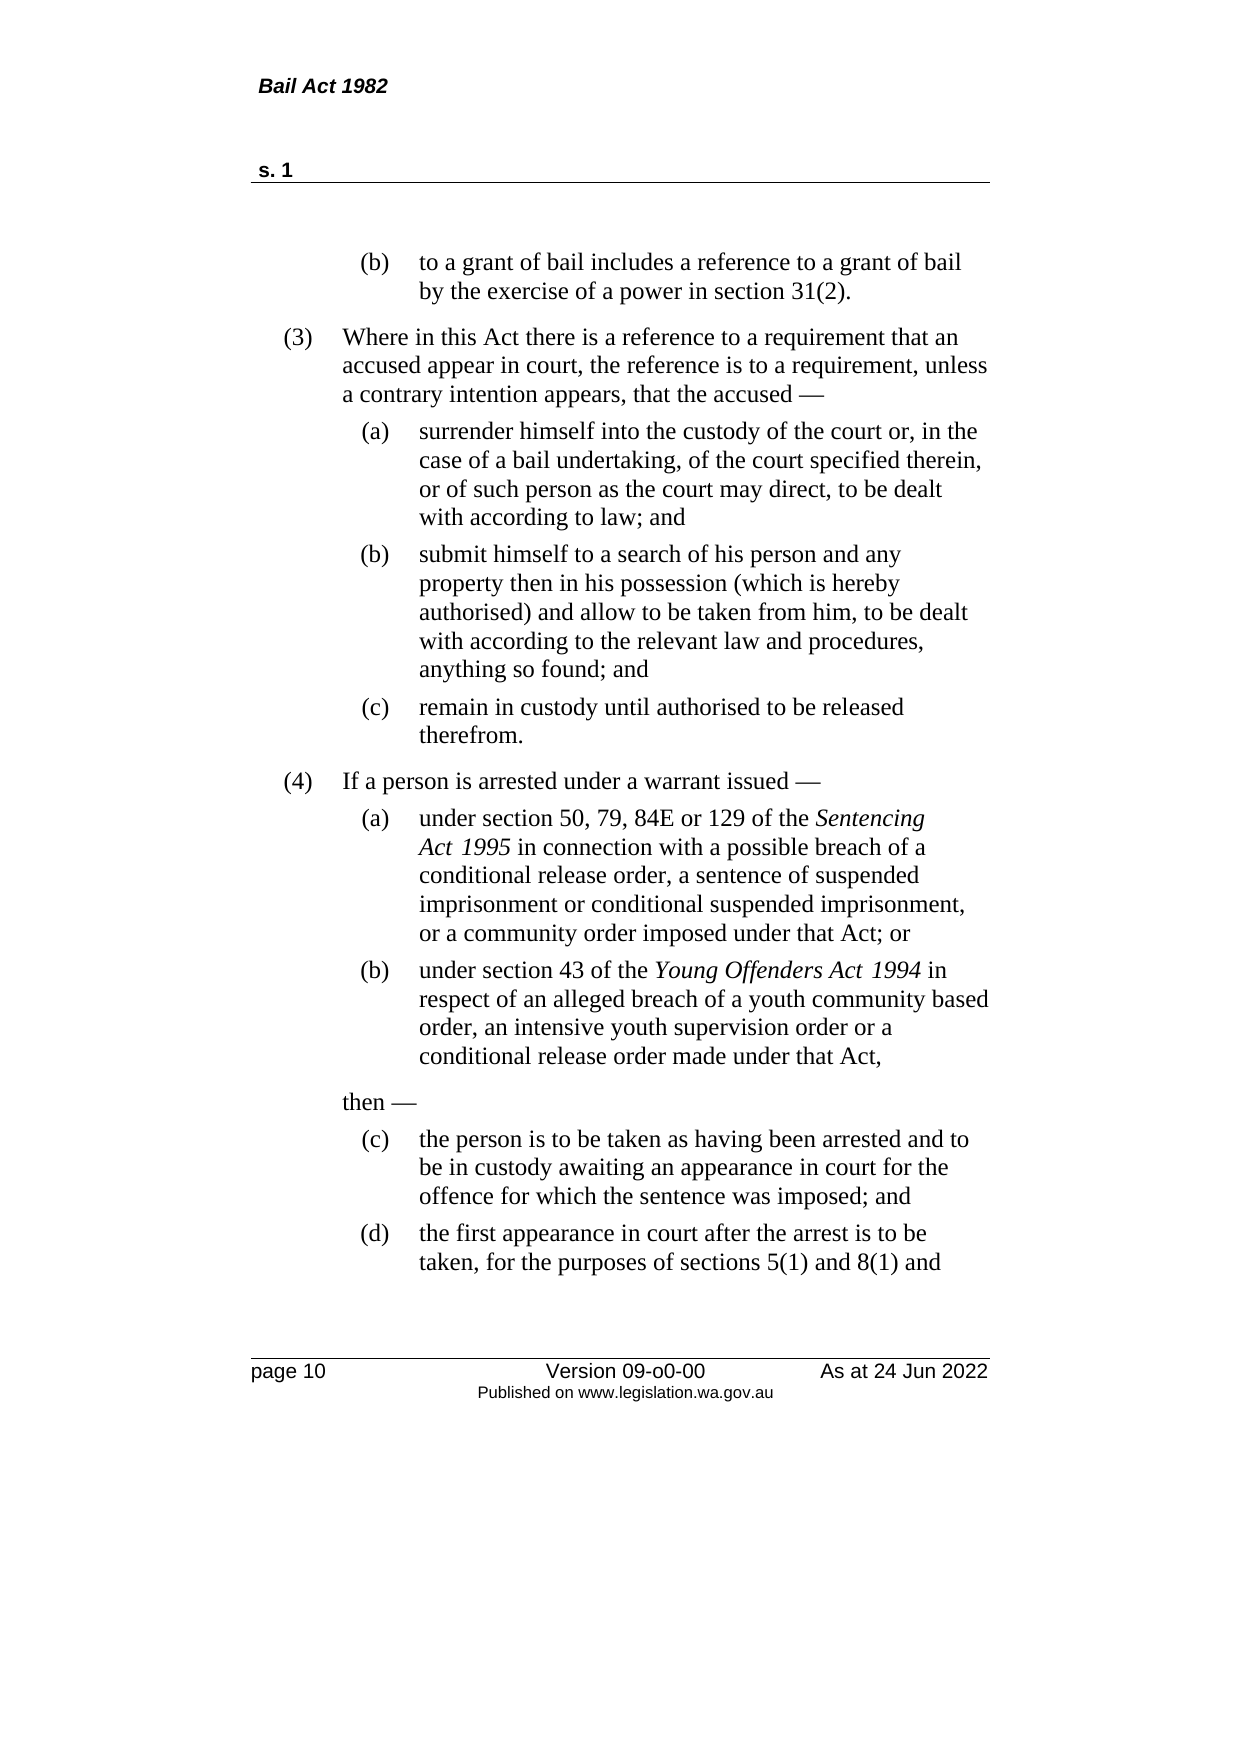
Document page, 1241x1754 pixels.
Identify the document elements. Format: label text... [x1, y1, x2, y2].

text (c) remain in custody until authorised to be released therefrom. [251, 692, 990, 749]
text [251, 1218, 990, 1276]
text (c) the person is to be taken as having been arrested and to be in custody awaiting an appearance in court for the offence for which the sentence was imposed; and [251, 1124, 990, 1210]
text (b) to a grant of bail includes a reference to a grant of bail by the exercise of a power in section 31(2). [251, 247, 990, 305]
text (4) If a person is arrested under a warrant issued — [251, 766, 990, 794]
text (a) under section 50, 79, 84E or 129 of the Sentencing Act 1995 in connection with a possible breach of a conditional release order, a sentence of suspended imprisonment or conditional suspended imprisonment, or a community order imposed under that Act; or [251, 803, 990, 947]
text (b) submit himself to a search of his person and any property then in his possession (which is hereby authorised) and allow to be taken from him, to be dealt with according to the relevant law and procedures, anything so found; and [251, 539, 990, 683]
text (b) under section 43 of the Young Offenders Act 1994 in respect of an alleged breach of a youth community based order, an intensive youth supervision order or a conditional release order made under that Act, [251, 955, 990, 1070]
text then — [251, 1087, 990, 1115]
text (a) surrender himself into the custody of the court or, in the case of a bail undertaking, of the court specified therein, or of such person as the court may direct, to be dealt with according to law; and [251, 416, 990, 531]
text (3) Where in this Act there is a reference to a requirement that an accused appear in court, the reference is to a requirement, unless a contrary intention appears, that the accused — [251, 322, 990, 408]
